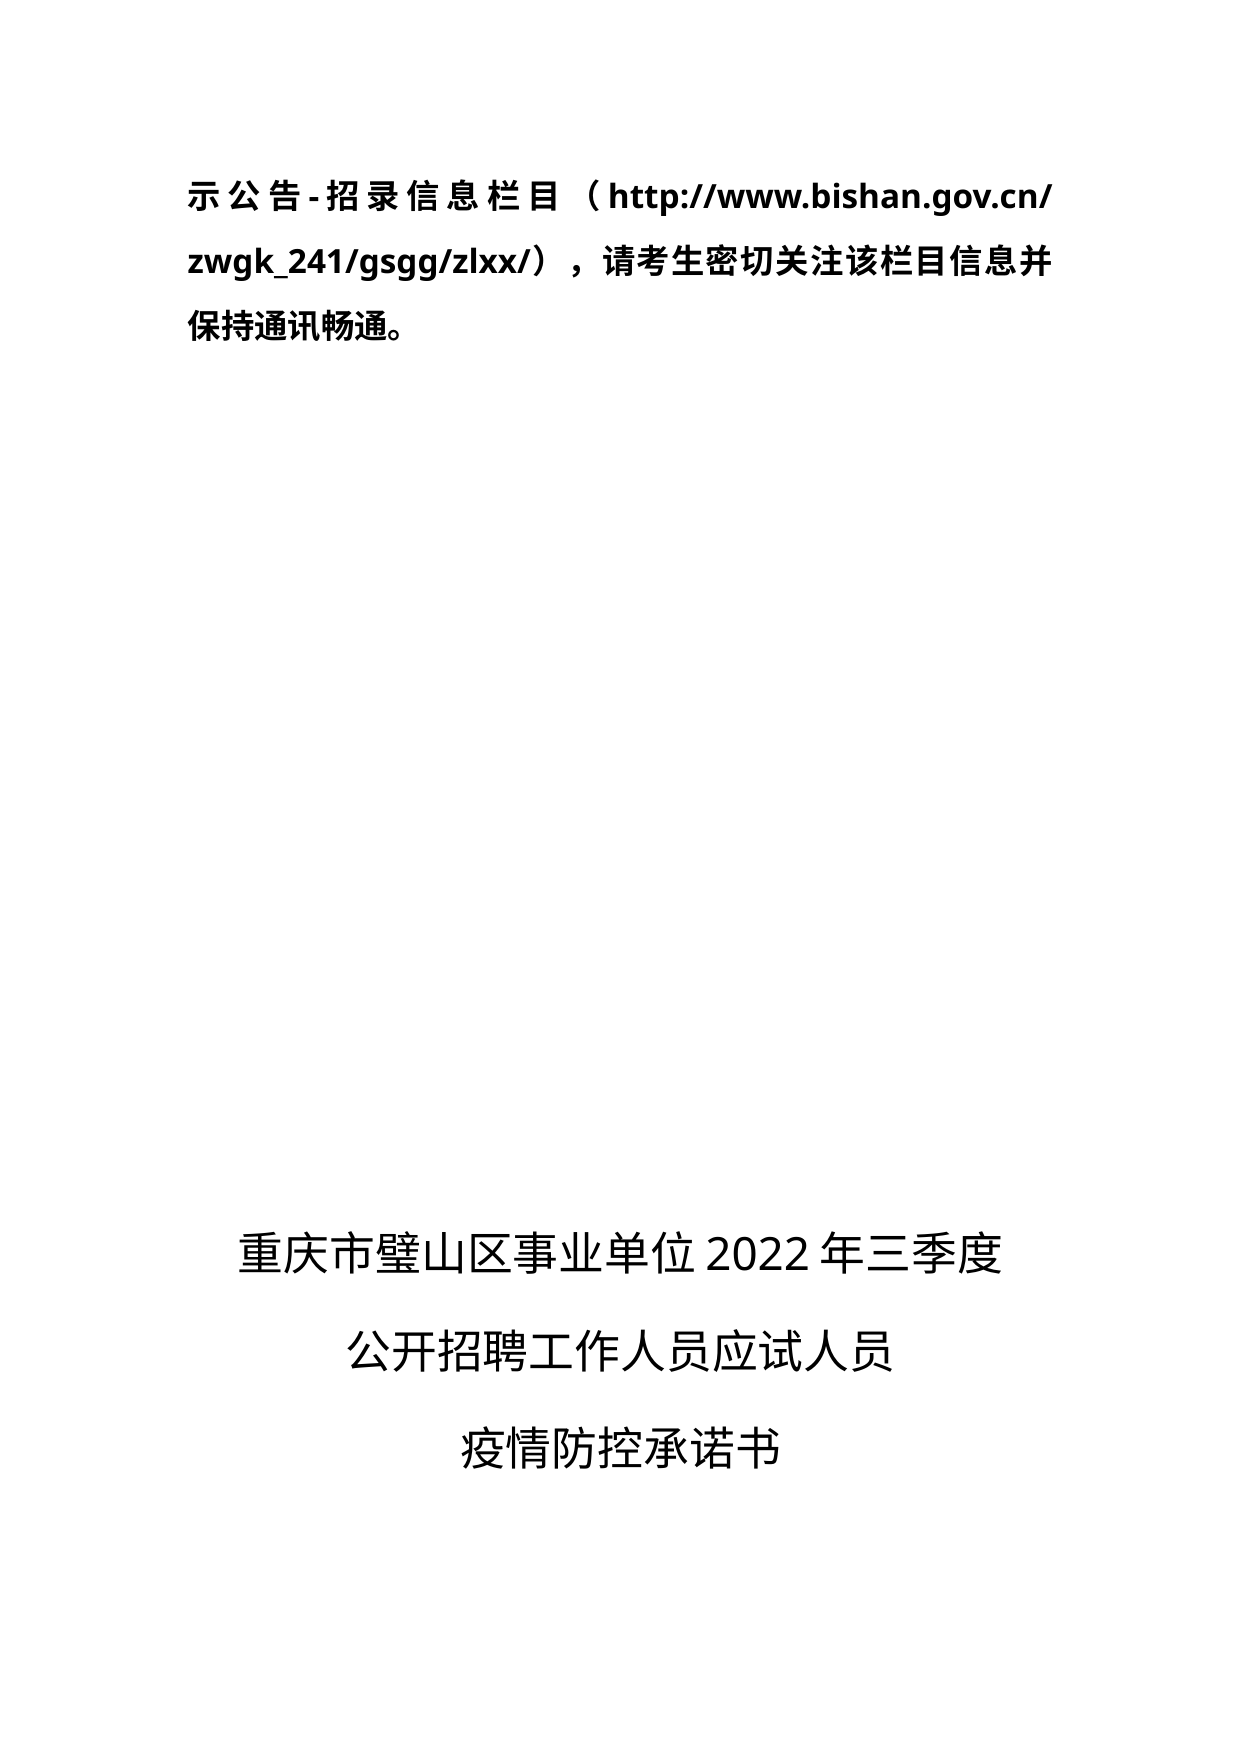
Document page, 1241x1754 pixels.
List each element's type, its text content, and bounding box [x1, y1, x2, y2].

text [187, 162, 1053, 357]
text 重庆市璧山区事业单位2022年三季度 [187, 1202, 1053, 1299]
text 疫情防控承诺书 [187, 1397, 1053, 1494]
text 公开招聘工作人员应试人员 [187, 1299, 1053, 1397]
